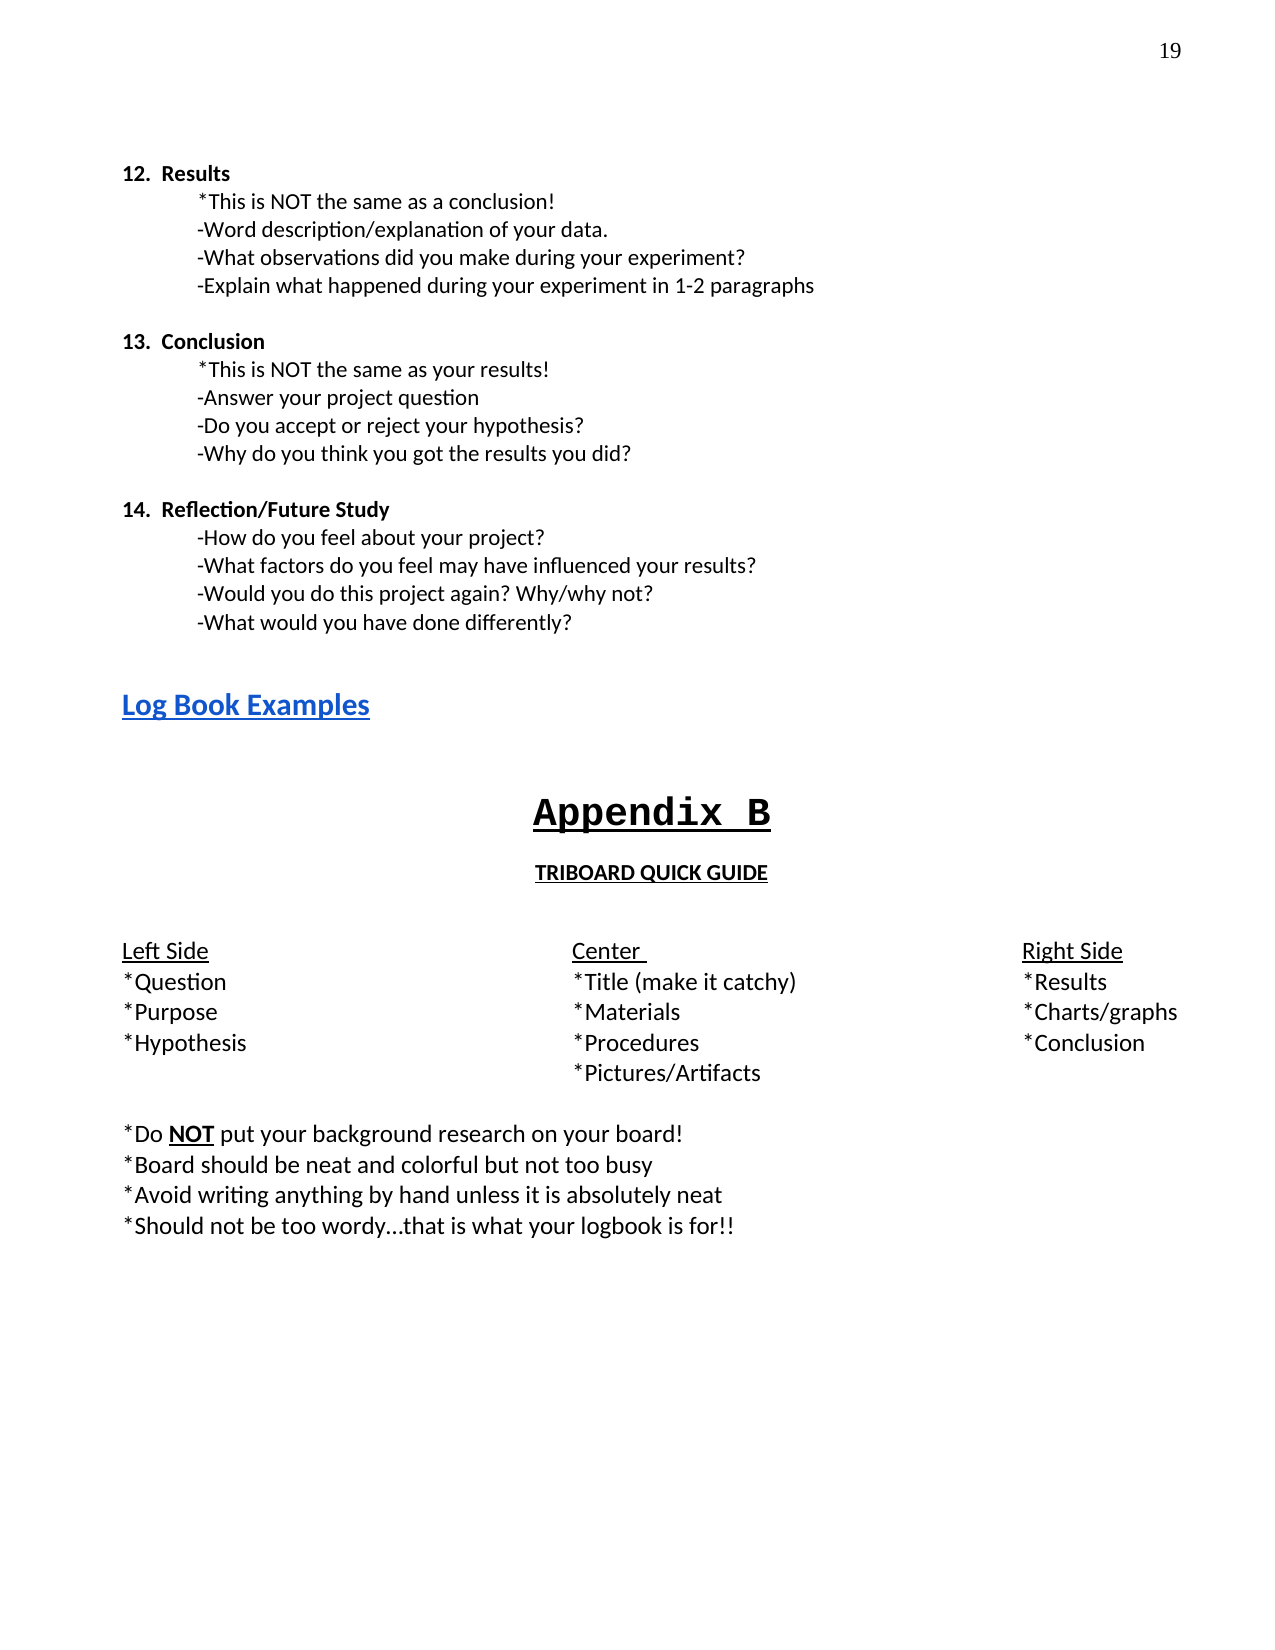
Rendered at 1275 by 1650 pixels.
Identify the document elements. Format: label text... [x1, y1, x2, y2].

text *Do NOT put your background research on your board! [122, 1118, 1181, 1149]
text *Pictures/Artifacts [122, 1057, 1181, 1088]
text -How do you feel about your project? [122, 523, 1181, 552]
text Log Book Examples [122, 685, 1181, 723]
text -Explain what happened during your experiment in 1-2 paragraphs [122, 271, 1181, 299]
text Appendix B [122, 793, 1181, 837]
text -Answer your project question [122, 383, 1181, 411]
text *Board should be neat and colorful but not too busy [122, 1149, 1181, 1179]
text 12. Results [122, 159, 1181, 187]
text *Purpose *Materials *Charts/graphs [122, 996, 1181, 1027]
text -What observations did you make during your experiment? [122, 243, 1181, 271]
text *Should not be too wordy…that is what your logbook is for!! [122, 1210, 1181, 1241]
text 14. Reflection/Future Study [122, 496, 1181, 523]
text -What factors do you feel may have influenced your results? [122, 552, 1181, 579]
text -Word description/explanation of your data. [122, 215, 1181, 243]
text *Avoid writing anything by hand unless it is absolutely neat [122, 1179, 1181, 1210]
text *This is NOT the same as your results! [122, 355, 1181, 383]
text *This is NOT the same as a conclusion! [122, 187, 1181, 215]
text -What would you have done differently? [122, 608, 1181, 636]
text TRIBOARD QUICK GUIDE [122, 858, 1181, 886]
text -Why do you think you got the results you did? [122, 439, 1181, 467]
text Left Side Center Right Side [122, 935, 1181, 966]
text *Hypothesis *Procedures *Conclusion [122, 1027, 1181, 1057]
text *Question *Title (make it catchy) *Results [122, 966, 1181, 996]
text -Do you accept or reject your hypothesis? [122, 411, 1181, 439]
text 13. Conclusion [122, 327, 1181, 355]
text -Would you do this project again? Why/why not? [122, 579, 1181, 608]
